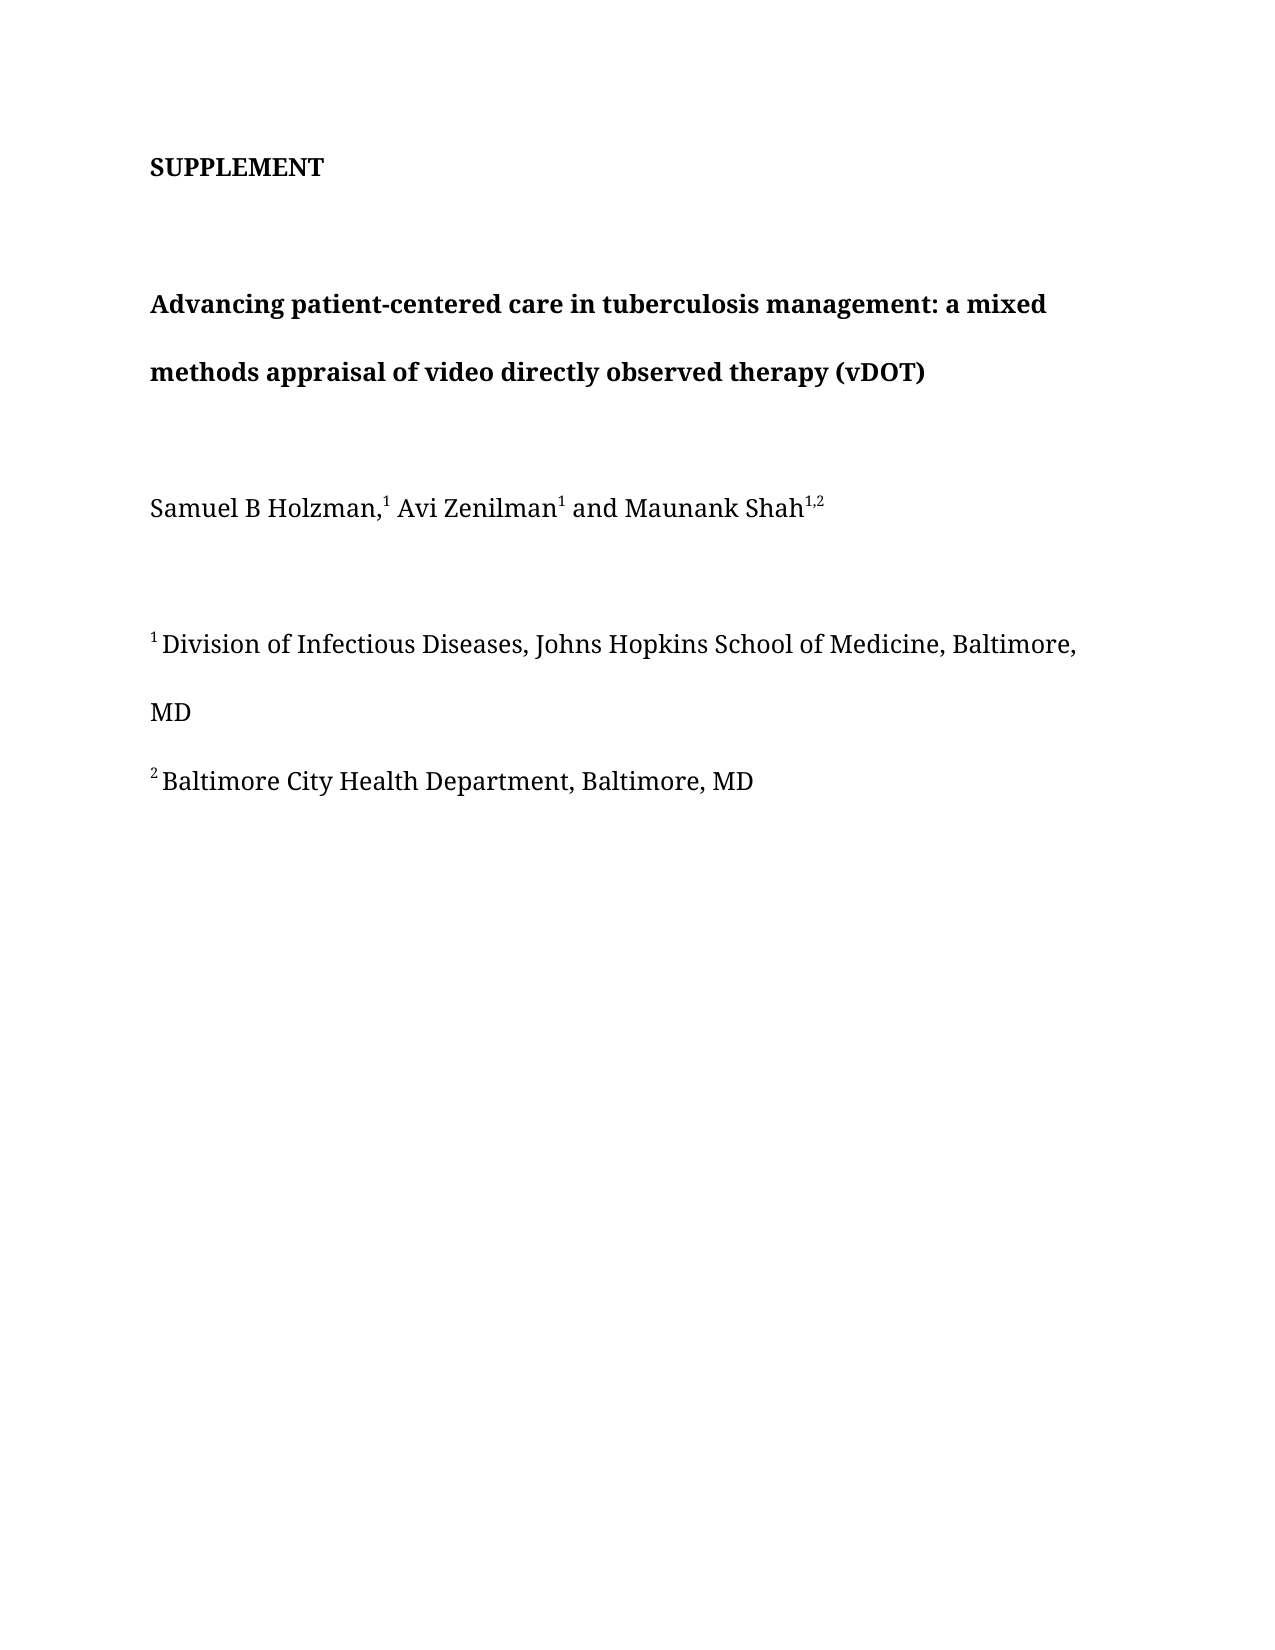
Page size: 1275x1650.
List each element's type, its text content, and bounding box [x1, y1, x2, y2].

text 2 Baltimore City Health Department, Baltimore, MD [150, 763, 1125, 797]
text Samuel B Holzman,1 Avi Zenilman1 and Maunank Shah1,2 [150, 491, 1125, 525]
text Advancing patient-centered care in tuberculosis management: a mixed methods appraisal of video directly observed therapy (vDOT) [150, 286, 1125, 388]
text SUPPLEMENT [150, 150, 1125, 184]
text 1 Division of Infectious Diseases, Johns Hopkins School of Medicine, Baltimore, MD [150, 627, 1125, 729]
